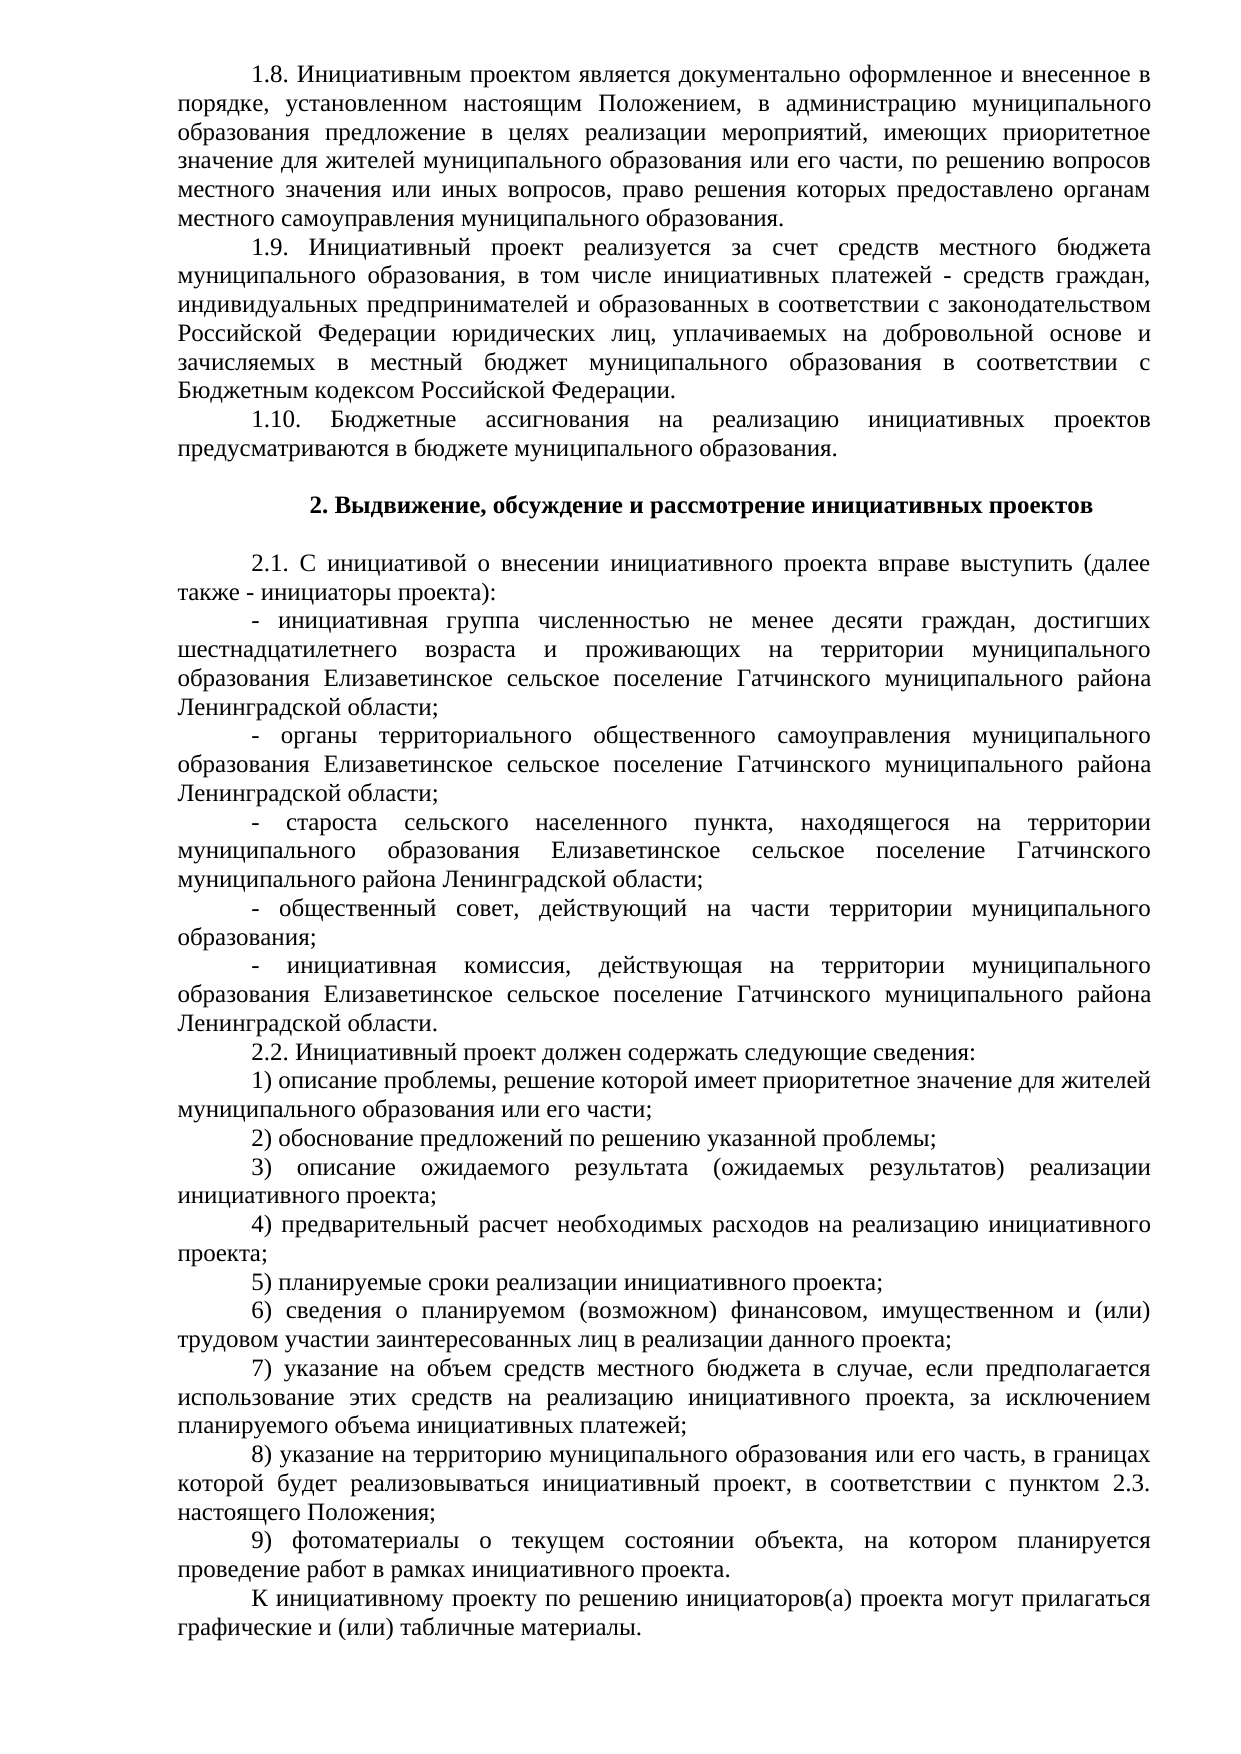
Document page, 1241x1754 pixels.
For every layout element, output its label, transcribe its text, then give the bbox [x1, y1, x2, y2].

text - инициативная комиссия, действующая на территории муниципального образования Елизаветинское сельское поселение Гатчинского муниципального района Ленинградской области. [177, 950, 1152, 1037]
text 3) описание ожидаемого результата (ожидаемых результатов) реализации инициативного проекта; [177, 1152, 1152, 1209]
text 9) фотоматериалы о текущем состоянии объекта, на котором планируется проведение работ в рамках инициативного проекта. [177, 1525, 1152, 1583]
text 4) предварительный расчет необходимых расходов на реализацию инициативного проекта; [177, 1209, 1152, 1267]
text - инициативная группа численностью не менее десяти граждан, достигших шестнадцатилетнего возраста и проживающих на территории муниципального образования Елизаветинское сельское поселение Гатчинского муниципального района Ленинградской области; [177, 605, 1152, 720]
text - органы территориального общественного самоуправления муниципального образования Елизаветинское сельское поселение Гатчинского муниципального района Ленинградской области; [177, 720, 1152, 807]
text 6) сведения о планируемом (возможном) финансовом, имущественном и (или) трудовом участии заинтересованных лиц в реализации данного проекта; [177, 1295, 1152, 1353]
text - староста сельского населенного пункта, находящегося на территории муниципального образования Елизаветинское сельское поселение Гатчинского муниципального района Ленинградской области; [177, 807, 1152, 893]
text 1.10. Бюджетные ассигнования на реализацию инициативных проектов предусматриваются в бюджете муниципального образования. [177, 404, 1152, 462]
text - общественный совет, действующий на части территории муниципального образования; [177, 893, 1152, 950]
text 2.1. С инициативой о внесении инициативного проекта вправе выступить (далее также - инициаторы проекта): [177, 548, 1152, 605]
text 1) описание проблемы, решение которой имеет приоритетное значение для жителей муниципального образования или его части; [177, 1065, 1152, 1123]
text 2. Выдвижение, обсуждение и рассмотрение инициативных проектов [177, 490, 1152, 519]
text 2) обоснование предложений по решению указанной проблемы; [177, 1123, 1152, 1152]
text 1.8. Инициативным проектом является документально оформленное и внесенное в порядке, установленном настоящим Положением, в администрацию муниципального образования предложение в целях реализации мероприятий, имеющих приоритетное значение для жителей муниципального образования или его части, по решению вопросов местного значения или иных вопросов, право решения которых предоставлено органам местного самоуправления муниципального образования. [177, 59, 1152, 232]
text 8) указание на территорию муниципального образования или его часть, в границах которой будет реализовываться инициативный проект, в соответствии с пунктом 2.3. настоящего Положения; [177, 1439, 1152, 1525]
text К инициативному проекту по решению инициаторов(а) проекта могут прилагаться графические и (или) табличные материалы. [177, 1583, 1152, 1640]
text 5) планируемые сроки реализации инициативного проекта; [177, 1267, 1152, 1295]
text 2.2. Инициативный проект должен содержать следующие сведения: [177, 1037, 1152, 1065]
text 7) указание на объем средств местного бюджета в случае, если предполагается использование этих средств на реализацию инициативного проекта, за исключением планируемого объема инициативных платежей; [177, 1353, 1152, 1439]
text 1.9. Инициативный проект реализуется за счет средств местного бюджета муниципального образования, в том числе инициативных платежей - средств граждан, индивидуальных предпринимателей и образованных в соответствии с законодательством Российской Федерации юридических лиц, уплачиваемых на добровольной основе и зачисляемых в местный бюджет муниципального образования в соответствии с Бюджетным кодексом Российской Федерации. [177, 232, 1152, 404]
